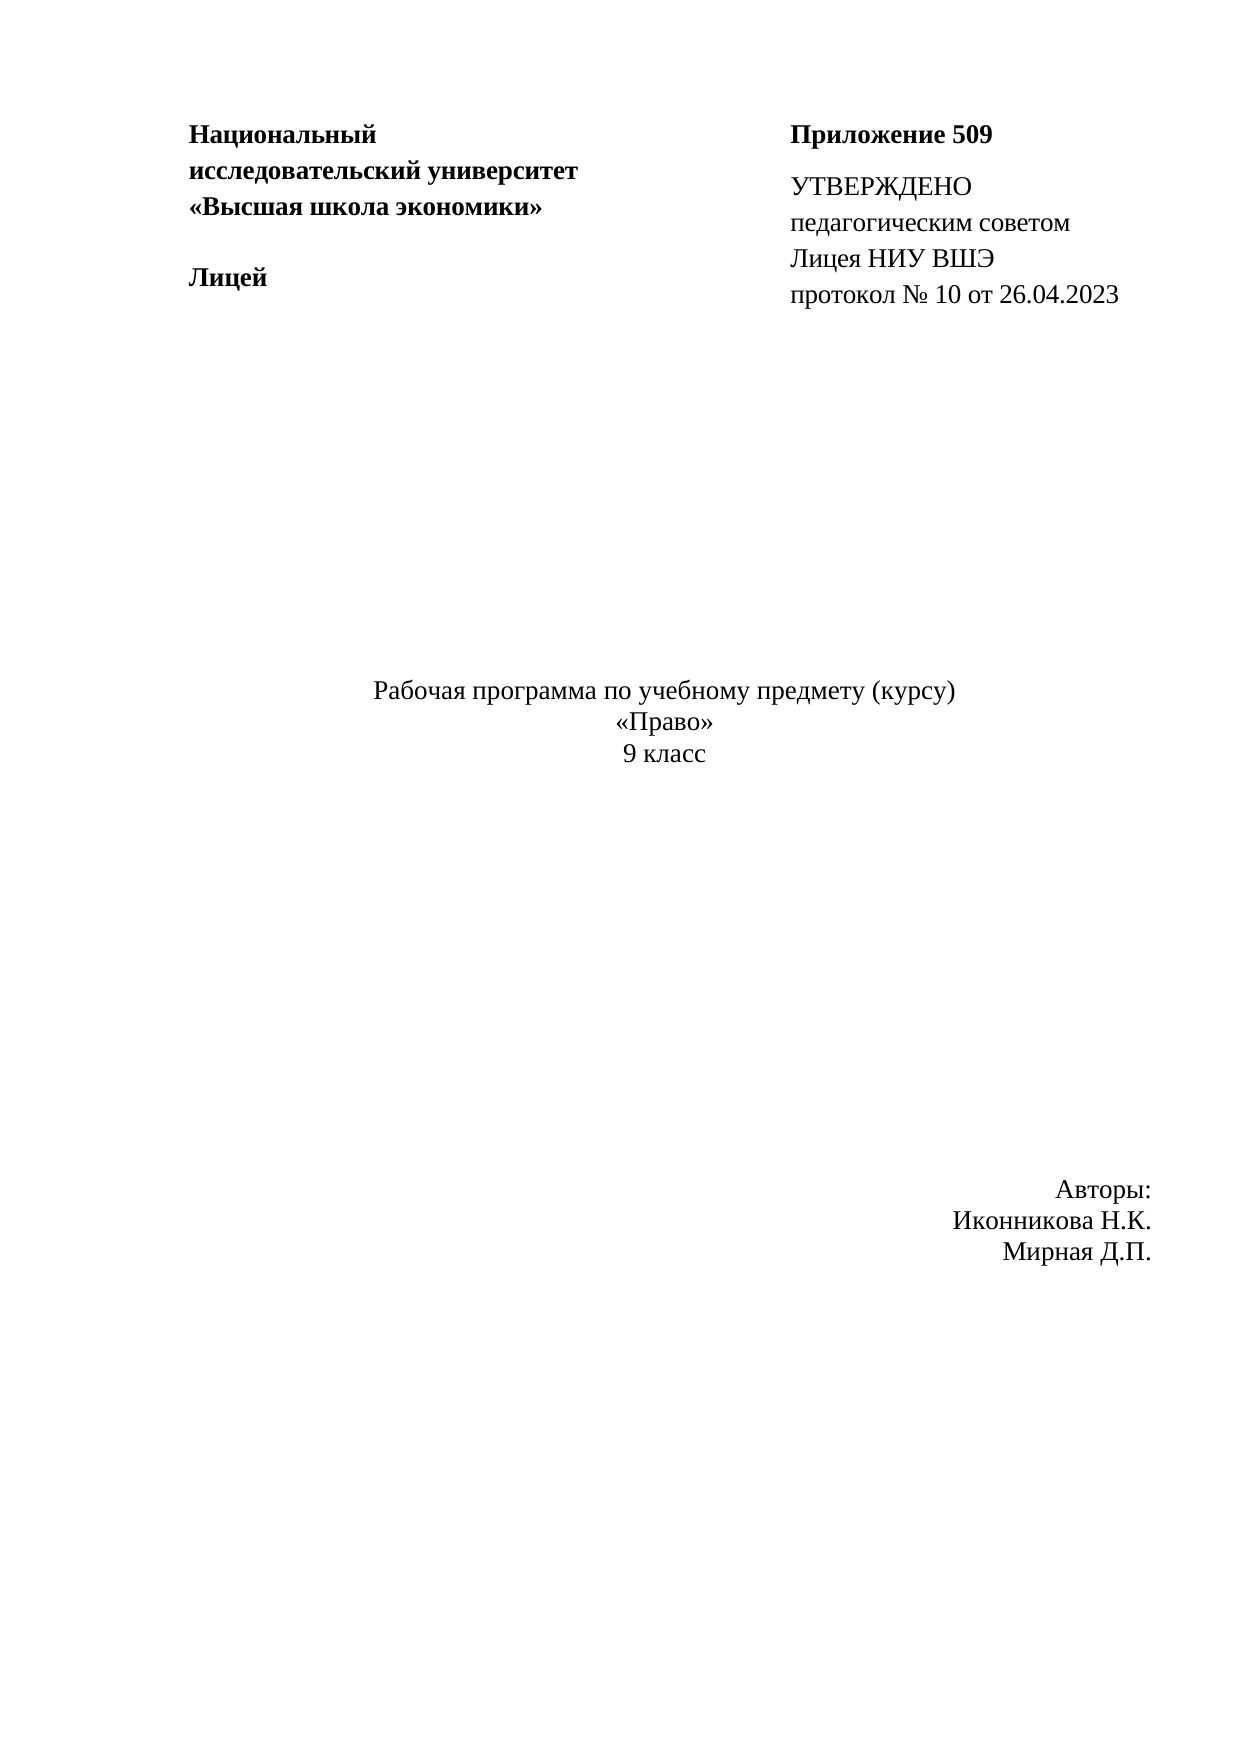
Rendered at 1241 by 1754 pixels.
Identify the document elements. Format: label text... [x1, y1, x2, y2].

text Мирная Д.П. [177, 1235, 1152, 1266]
text Рабочая программа по учебному предмету (курсу) [177, 674, 1152, 706]
text Авторы: [177, 1173, 1152, 1204]
text 9 класс [177, 737, 1152, 768]
text Иконникова Н.К. [177, 1204, 1152, 1235]
table_header Приложение 509 УТВЕРЖДЕНО педагогическим советом Лицея НИУ ВШЭ протокол № 10 от 26.04.2023 [779, 118, 1192, 456]
text «Право» [177, 706, 1152, 737]
table_header Национальный исследовательский университет «Высшая школа экономики» Лицей [177, 118, 779, 456]
